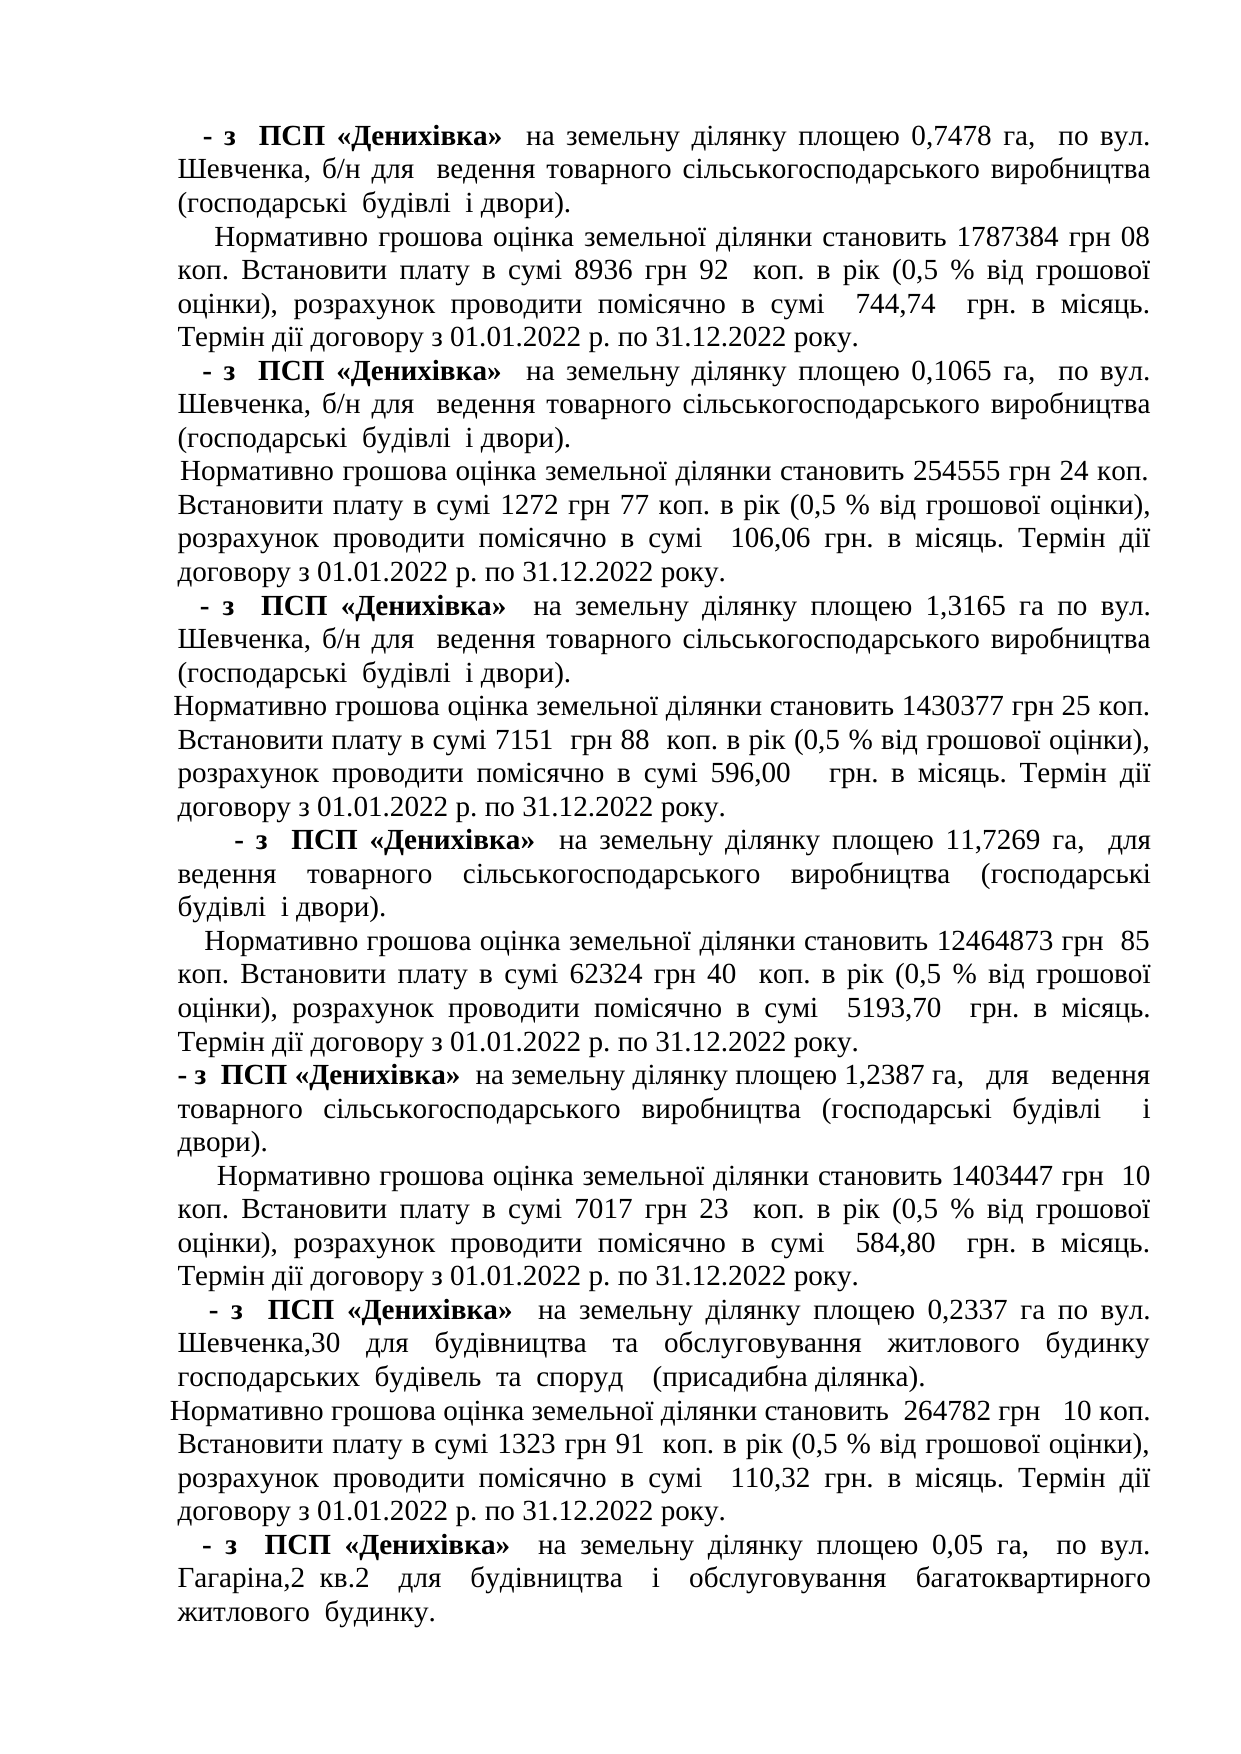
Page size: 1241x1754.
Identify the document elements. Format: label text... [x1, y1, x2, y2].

text Нормативно грошова оцінка земельної ділянки становить 1787384 грн 08 коп. Встановити плату в сумі 8936 грн 92 коп. в рік (0,5 % від грошової оцінки), розрахунок проводити помісячно в сумі 744,74 грн. в місяць. Термін дії договору з 01.01.2022 р. по 31.12.2022 року. [103, 219, 1152, 353]
text - з ПСП «Денихівка» на земельну ділянку площею 1,2387 га, для ведення товарного сільськогосподарського виробництва (господарські будівлі і двори). [177, 1057, 1152, 1158]
text Нормативно грошова оцінка земельної ділянки становить 254555 грн 24 коп. Встановити плату в сумі 1272 грн 77 коп. в рік (0,5 % від грошової оцінки), розрахунок проводити помісячно в сумі 106,06 грн. в місяць. Термін дії договору з 01.01.2022 р. по 31.12.2022 року. [103, 453, 1152, 588]
text - з ПСП «Денихівка» на земельну ділянку площею 0,7478 га, по вул. Шевченка, б/н для ведення товарного сільськогосподарського виробництва (господарські будівлі і двори). [133, 118, 1152, 219]
text Нормативно грошова оцінка земельної ділянки становить 12464873 грн 85 коп. Встановити плату в сумі 62324 грн 40 коп. в рік (0,5 % від грошової оцінки), розрахунок проводити помісячно в сумі 5193,70 грн. в місяць. Термін дії договору з 01.01.2022 р. по 31.12.2022 року. [103, 923, 1152, 1057]
text Нормативно грошова оцінка земельної ділянки становить 264782 грн 10 коп. Встановити плату в сумі 1323 грн 91 коп. в рік (0,5 % від грошової оцінки), розрахунок проводити помісячно в сумі 110,32 грн. в місяць. Термін дії договору з 01.01.2022 р. по 31.12.2022 року. [103, 1393, 1152, 1527]
text - з ПСП «Денихівка» на земельну ділянку площею 0,2337 га по вул. Шевченка,30 для будівництва та обслуговування житлового будинку господарських будівель та споруд (присадибна ділянка). [133, 1292, 1152, 1393]
text - з ПСП «Денихівка» на земельну ділянку площею 1,3165 га по вул. Шевченка, б/н для ведення товарного сільськогосподарського виробництва (господарські будівлі і двори). [133, 588, 1152, 688]
text Нормативно грошова оцінка земельної ділянки становить 1430377 грн 25 коп. Встановити плату в сумі 7151 грн 88 коп. в рік (0,5 % від грошової оцінки), розрахунок проводити помісячно в сумі 596,00 грн. в місяць. Термін дії договору з 01.01.2022 р. по 31.12.2022 року. [103, 688, 1152, 822]
text - з ПСП «Денихівка» на земельну ділянку площею 0,05 га, по вул. Гагаріна,2 кв.2 для будівництва і обслуговування багатоквартирного житлового будинку. [133, 1527, 1152, 1627]
text Нормативно грошова оцінка земельної ділянки становить 1403447 грн 10 коп. Встановити плату в сумі 7017 грн 23 коп. в рік (0,5 % від грошової оцінки), розрахунок проводити помісячно в сумі 584,80 грн. в місяць. Термін дії договору з 01.01.2022 р. по 31.12.2022 року. [103, 1158, 1152, 1292]
text - з ПСП «Денихівка» на земельну ділянку площею 11,7269 га, для ведення товарного сільськогосподарського виробництва (господарські будівлі і двори). [103, 822, 1152, 923]
text - з ПСП «Денихівка» на земельну ділянку площею 0,1065 га, по вул. Шевченка, б/н для ведення товарного сільськогосподарського виробництва (господарські будівлі і двори). [133, 353, 1152, 453]
